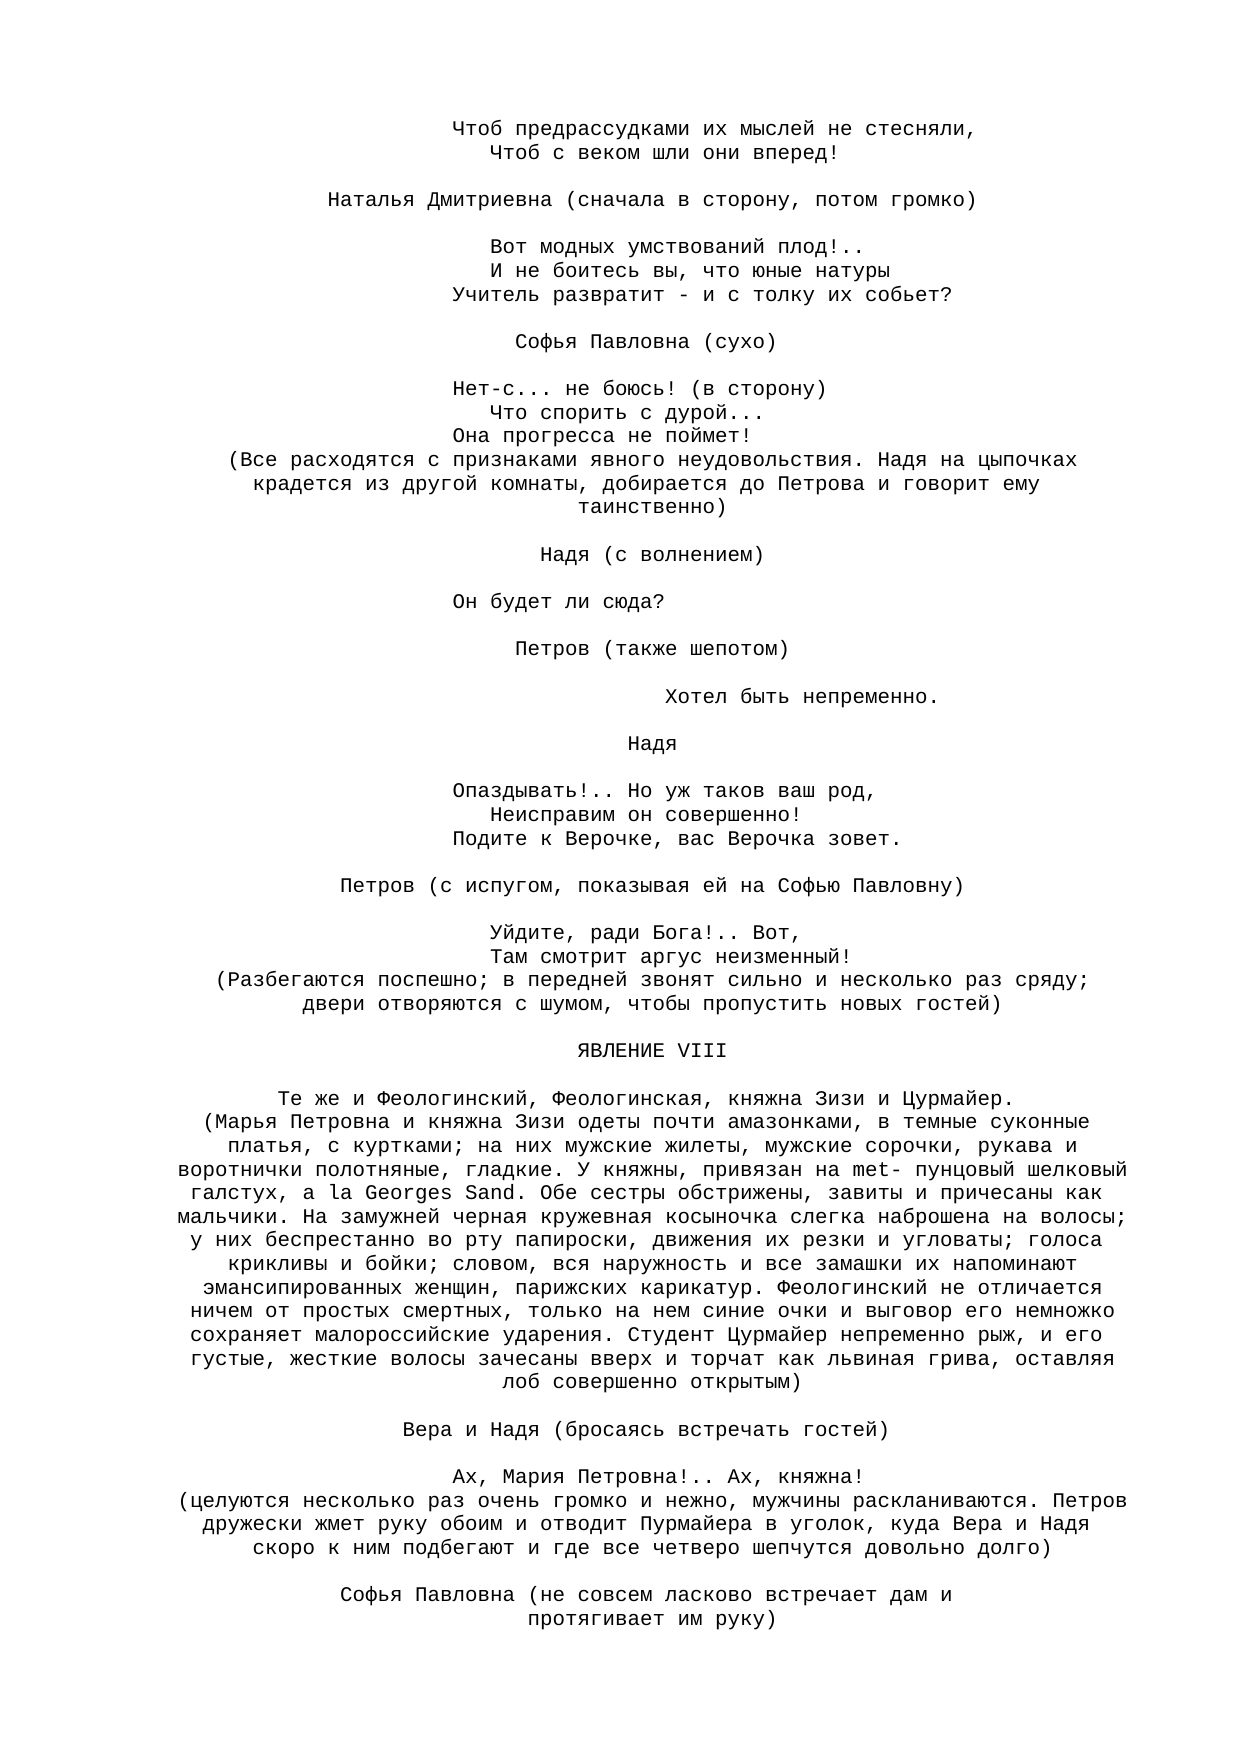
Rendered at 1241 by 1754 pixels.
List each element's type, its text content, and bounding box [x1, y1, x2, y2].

text Петров (с испугом, показывая ей на Софью Павловну) [177, 875, 1152, 898]
text эмансипированных женщин, парижских карикатур. Феологинский не отличается [177, 1277, 1152, 1300]
text Неисправим он совершенно! [177, 804, 1152, 827]
text (Разбегаются поспешно; в передней звонят сильно и несколько раз сряду; [177, 969, 1152, 993]
text скоро к ним подбегают и где все четверо шепчутся довольно долго) [177, 1537, 1152, 1561]
text (Марья Петровна и княжна Зизи одеты почти амазонками, в темные суконные [177, 1111, 1152, 1135]
text ЯВЛЕНИЕ VIII [177, 1040, 1152, 1064]
text Учитель развратит - и с толку их собьет? [177, 284, 1152, 307]
text Вера и Надя (бросаясь встречать гостей) [177, 1419, 1152, 1442]
text Чтоб с веком шли они вперед! [177, 142, 1152, 165]
text мальчики. На замужней черная кружевная косыночка слегка наброшена на волосы; [177, 1206, 1152, 1229]
text крикливы и бойки; словом, вся наружность и все замашки их напоминают [177, 1253, 1152, 1277]
text Уйдите, ради Бога!.. Вот, [177, 922, 1152, 946]
text галстух, a la Georges Sand. Обе сестры обстрижены, завиты и причесаны как [177, 1182, 1152, 1206]
text воротнички полотняные, гладкие. У княжны, привязан на met- пунцовый шелковый [177, 1158, 1152, 1182]
text Софья Павловна (не совсем ласково встречает дам и [177, 1584, 1152, 1608]
text Те же и Феологинский, Феологинская, княжна Зизи и Цурмайер. [177, 1088, 1152, 1111]
text Надя [177, 733, 1152, 757]
text у них беспрестанно во рту папироски, движения их резки и угловаты; голоса [177, 1229, 1152, 1253]
text сохраняет малороссийские ударения. Студент Цурмайер непременно рыж, и его [177, 1324, 1152, 1348]
text И не боитесь вы, что юные натуры [177, 260, 1152, 284]
text Петров (также шепотом) [177, 638, 1152, 662]
text платья, с куртками; на них мужские жилеты, мужские сорочки, рукава и [177, 1135, 1152, 1158]
text Она прогресса не поймет! [177, 426, 1152, 449]
text Там смотрит аргус неизменный! [177, 946, 1152, 969]
text густые, жесткие волосы зачесаны вверх и торчат как львиная грива, оставляя [177, 1348, 1152, 1371]
text двери отворяются с шумом, чтобы пропустить новых гостей) [177, 993, 1152, 1017]
text Софья Павловна (сухо) [177, 331, 1152, 354]
text Нет-с... не боюсь! (в сторону) [177, 378, 1152, 402]
text Что спорить с дурой... [177, 402, 1152, 426]
text протягивает им руку) [177, 1608, 1152, 1631]
text Он будет ли сюда? [177, 591, 1152, 615]
text ничем от простых смертных, только на нем синие очки и выговор его немножко [177, 1300, 1152, 1324]
text лоб совершенно открытым) [177, 1371, 1152, 1395]
text Ах, Мария Петровна!.. Ах, княжна! [177, 1466, 1152, 1489]
text дружески жмет руку обоим и отводит Пурмайера в уголок, куда Вера и Надя [177, 1513, 1152, 1537]
text (Все расходятся с признаками явного неудовольствия. Надя на цыпочках [177, 449, 1152, 473]
text (целуются несколько раз очень громко и нежно, мужчины раскланиваются. Петров [177, 1489, 1152, 1513]
text крадется из другой комнаты, добирается до Петрова и говорит ему [177, 473, 1152, 496]
text Вот модных умствований плод!.. [177, 236, 1152, 260]
text таинственно) [177, 496, 1152, 520]
text Опаздывать!.. Но уж таков ваш род, [177, 780, 1152, 804]
text Хотел быть непременно. [177, 686, 1152, 709]
text Надя (с волнением) [177, 544, 1152, 567]
text Наталья Дмитриевна (сначала в сторону, потом громко) [177, 189, 1152, 213]
text Чтоб предрассудками их мыслей не стесняли, [177, 118, 1152, 142]
text Подите к Верочке, вас Верочка зовет. [177, 827, 1152, 851]
